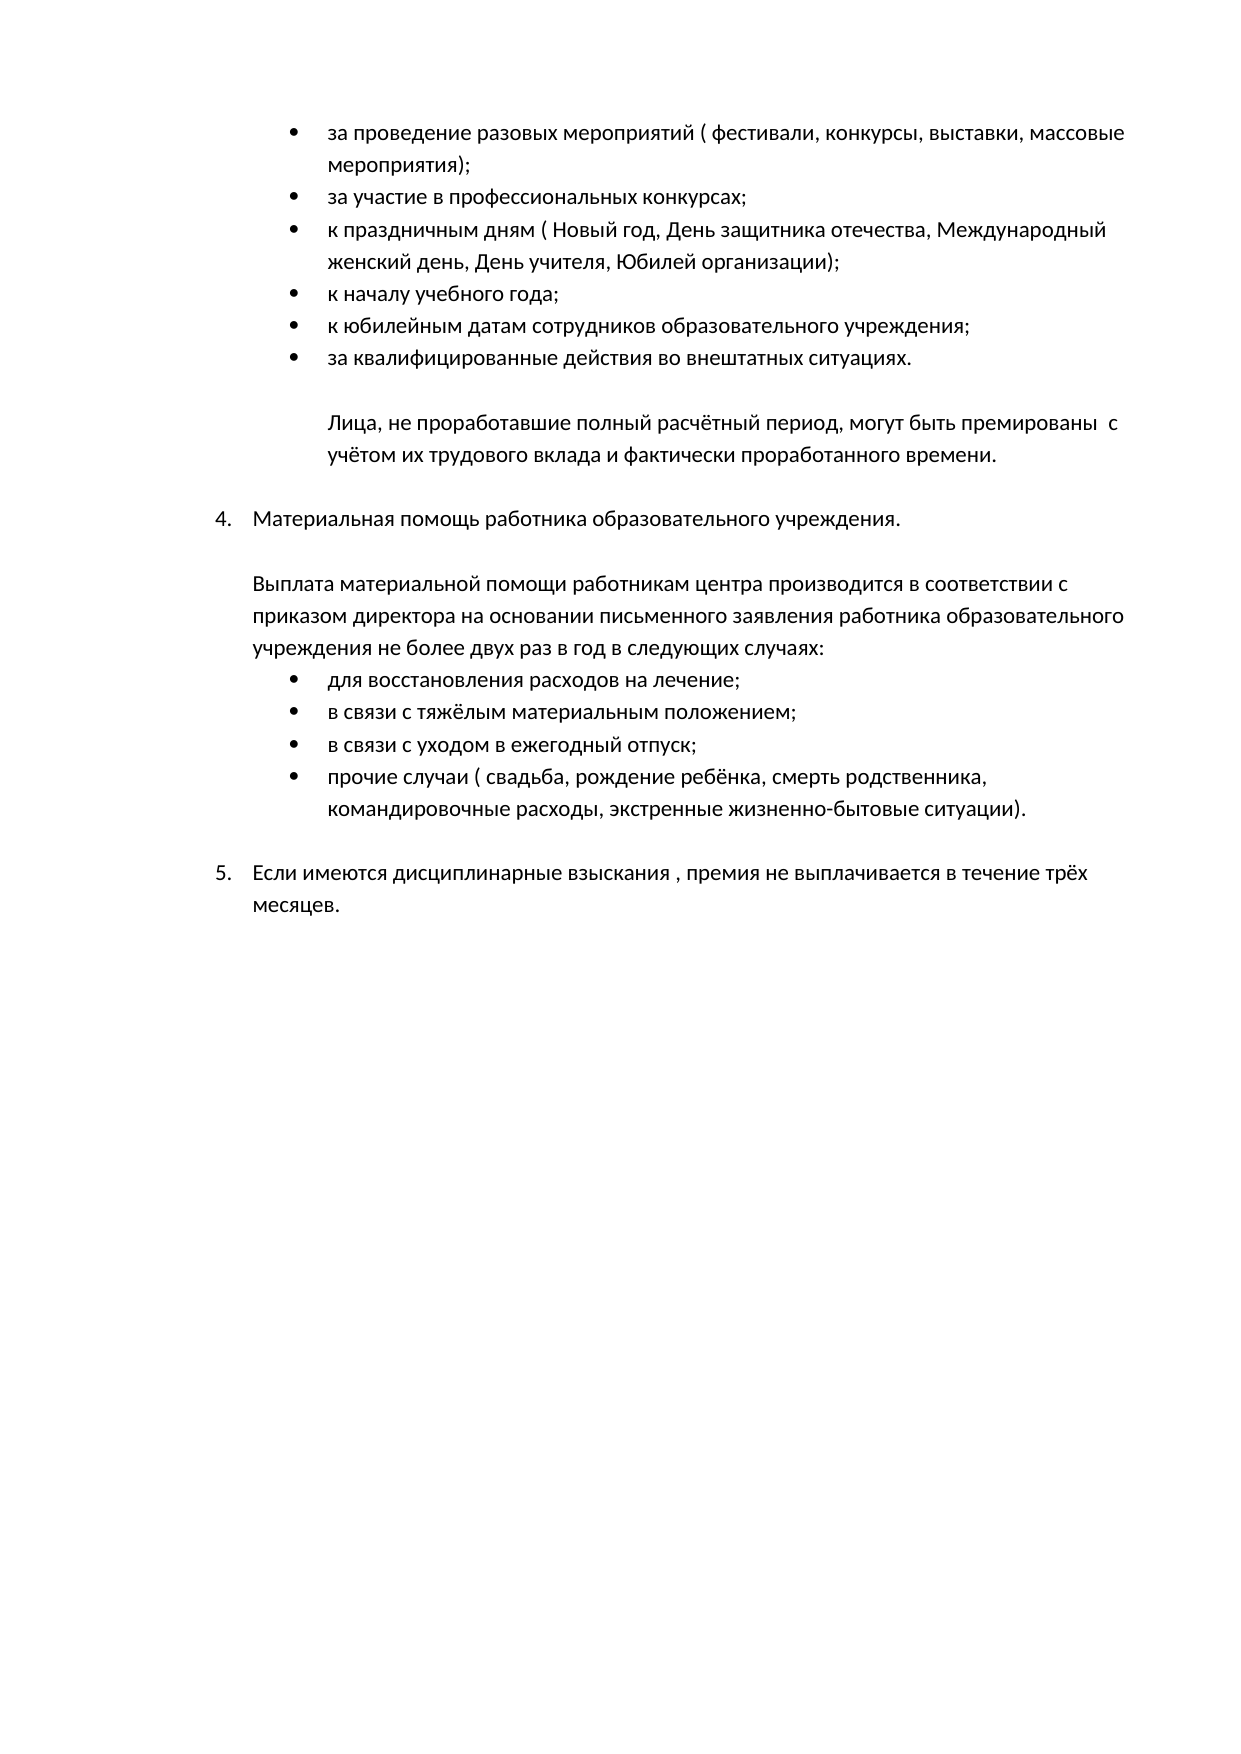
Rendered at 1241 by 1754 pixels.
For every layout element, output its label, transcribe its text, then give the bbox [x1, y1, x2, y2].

list прочие случаи ( свадьба, рождение ребёнка, смерть родственника, командировочные расходы, экстренные жизненно-бытовые ситуации). [290, 762, 1152, 822]
list за проведение разовых мероприятий ( фестивали, конкурсы, выставки, массовые мероприятия); [290, 118, 1152, 178]
list за квалифицированные действия во внештатных ситуациях. [290, 343, 1152, 371]
list Материальная помощь работника образовательного учреждения. [215, 504, 1152, 532]
list к юбилейным датам сотрудников образовательного учреждения; [290, 311, 1152, 339]
list в связи с уходом в ежегодный отпуск; [290, 730, 1152, 758]
list в связи с тяжёлым материальным положением; [290, 697, 1152, 726]
list к праздничным дням ( Новый год, День защитника отечества, Международный женский день, День учителя, Юбилей организации); [290, 215, 1152, 275]
list Лица, не проработавшие полный расчётный период, могут быть премированы с учётом их трудового вклада и фактически проработанного времени. [327, 408, 1152, 468]
list к началу учебного года; [290, 279, 1152, 307]
list Выплата материальной помощи работникам центра производится в соответствии с приказом директора на основании письменного заявления работника образовательного учреждения не более двух раз в год в следующих случаях: [252, 569, 1152, 661]
list для восстановления расходов на лечение; [290, 665, 1152, 693]
list за участие в профессиональных конкурсах; [290, 182, 1152, 211]
list Если имеются дисциплинарные взыскания , премия не выплачивается в течение трёх месяцев. [215, 858, 1152, 919]
